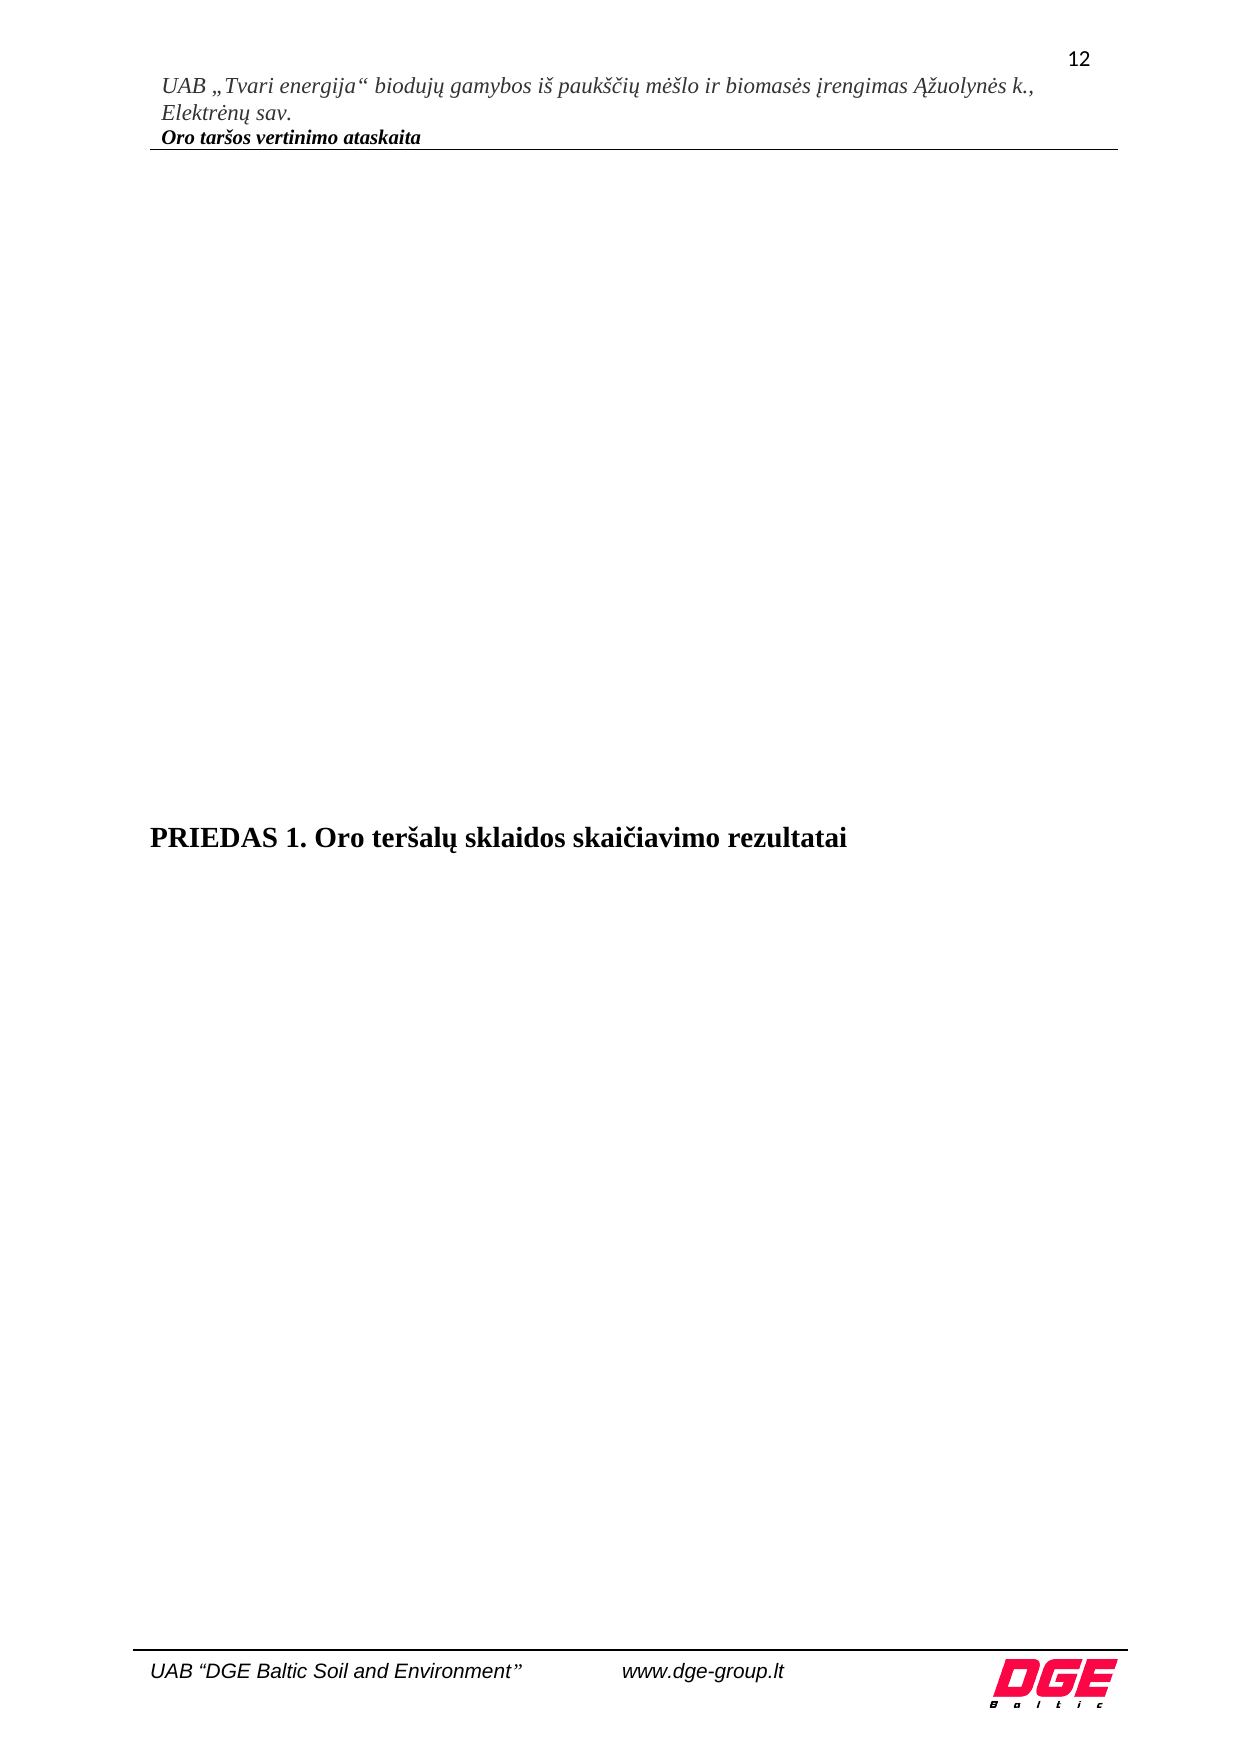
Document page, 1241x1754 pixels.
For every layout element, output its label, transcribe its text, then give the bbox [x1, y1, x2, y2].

subtitle PRIEDAS 1. Oro teršalų sklaidos skaičiavimo rezultatai [150, 820, 1090, 853]
picture [989, 1659, 1118, 1708]
